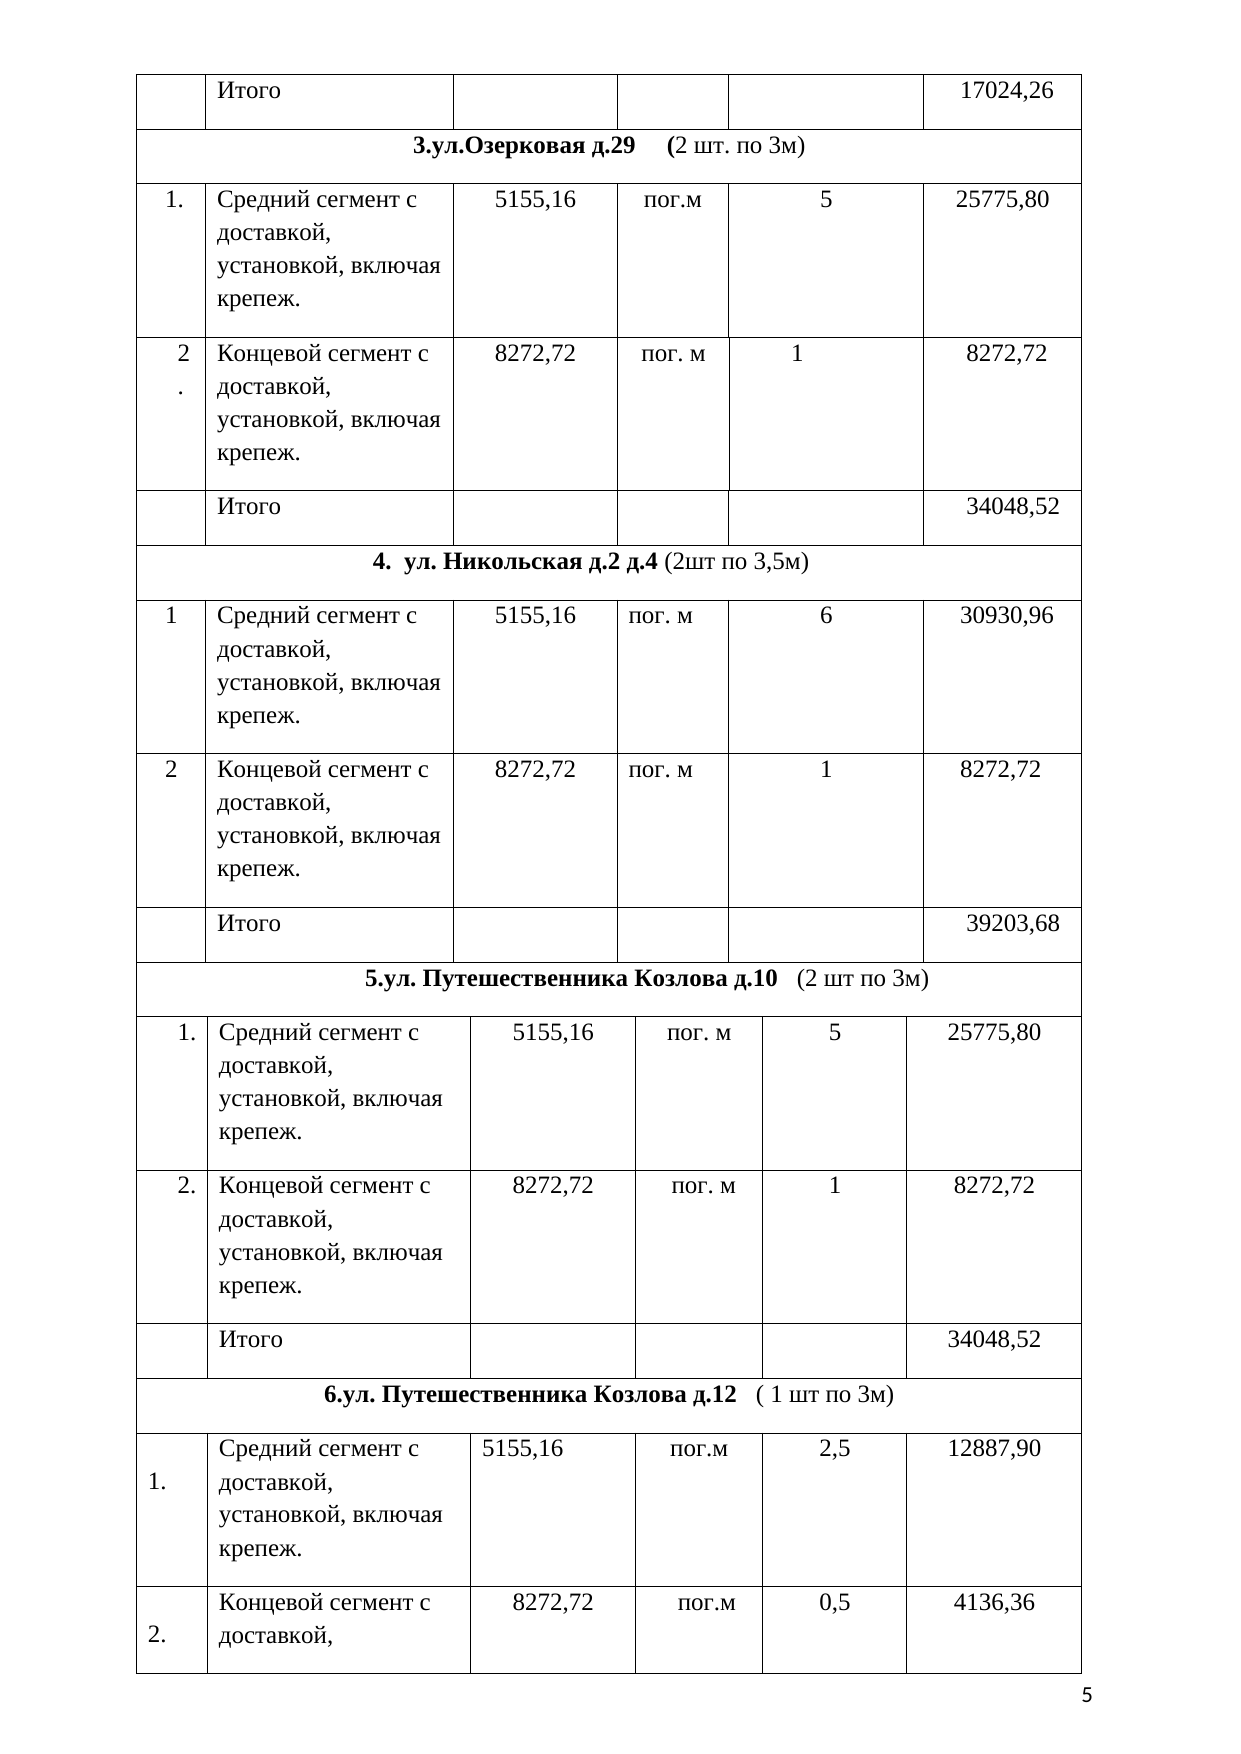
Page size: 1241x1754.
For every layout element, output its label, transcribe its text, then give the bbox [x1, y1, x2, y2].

table_cell пог.м [618, 184, 728, 337]
table_cell Концевой сегмент с доставкой, установкой, включая крепеж. [206, 754, 453, 907]
table_cell 34048,52 [924, 491, 1081, 545]
table_cell 1 [729, 754, 923, 907]
table_cell 8272,72 [454, 754, 617, 907]
table_cell [618, 75, 728, 129]
table_cell [137, 908, 205, 962]
table_cell [454, 491, 617, 545]
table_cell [206, 184, 453, 337]
table_cell 39203,68 [924, 908, 1081, 962]
table_cell 2,5 [763, 1434, 906, 1586]
table_cell 1 [763, 1171, 906, 1323]
table_cell 5155,16 [471, 1434, 635, 1586]
table_cell 2 [137, 754, 205, 907]
table_cell [471, 1324, 635, 1378]
table_cell 1 [137, 601, 205, 753]
table_cell 12887,90 [907, 1434, 1081, 1586]
table_cell [729, 491, 923, 545]
table_cell 4136,36 [907, 1587, 1081, 1673]
table_cell Концевой сегмент с доставкой, установкой, включая крепеж. [208, 1171, 470, 1323]
table_cell 3.ул.Озерковая д.29 (2 шт. по 3м) [137, 130, 1081, 183]
table_cell [137, 1017, 207, 1169]
table_cell [137, 491, 205, 545]
table_cell [137, 75, 205, 129]
table_cell [729, 908, 923, 962]
table_cell [729, 75, 923, 129]
table_cell 1. [137, 1434, 207, 1586]
table_cell 8272,72 [924, 754, 1081, 907]
table_cell пог. м [618, 754, 728, 907]
table_cell 4. ул. Никольская д.2 д.4 (2шт по 3,5м) [137, 546, 1081, 599]
table_cell пог. м [618, 338, 729, 490]
table_cell пог.м [636, 1587, 762, 1673]
table_cell 5 [729, 184, 923, 337]
table_cell 25775,80 [907, 1017, 1081, 1169]
table_cell 2. [137, 1587, 207, 1673]
table_cell [454, 75, 617, 129]
table_cell Итого [206, 75, 453, 129]
table_cell [137, 1324, 207, 1378]
table_cell 5155,16 [454, 184, 617, 337]
table_cell Итого [208, 1324, 470, 1378]
table_cell 6.ул. Путешественника Козлова д.12 ( 1 шт по 3м) [137, 1379, 1081, 1432]
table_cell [208, 1587, 470, 1673]
table_cell пог. м [636, 1171, 762, 1323]
table_cell 6 [729, 601, 923, 753]
table_cell [636, 1324, 762, 1378]
table_cell пог. м [618, 601, 728, 753]
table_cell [206, 338, 453, 490]
table_cell Средний сегмент с доставкой, установкой, включая крепеж. [208, 1017, 470, 1169]
table_cell 8272,72 [924, 338, 1081, 490]
table_cell 0,5 [763, 1587, 906, 1673]
table_cell [618, 908, 728, 962]
table_cell 8272,72 [907, 1171, 1081, 1323]
table_cell 30930,96 [924, 601, 1081, 753]
table_cell 1 [730, 338, 923, 490]
table_cell 5.ул. Путешественника Козлова д.10 (2 шт по 3м) [137, 963, 1081, 1016]
table_cell 34048,52 [907, 1324, 1081, 1378]
table_cell 25775,80 [924, 184, 1081, 337]
table_cell 1. [137, 184, 205, 337]
table_cell пог. м [636, 1017, 762, 1169]
table_cell [137, 1171, 207, 1323]
table_cell 8272,72 [471, 1171, 635, 1323]
table_cell 2. [137, 338, 205, 490]
table_cell [454, 908, 617, 962]
table_cell [618, 491, 728, 545]
table_cell Итого [206, 908, 453, 962]
table_cell 5155,16 [454, 601, 617, 753]
table_cell 5155,16 [471, 1017, 635, 1169]
table_cell 8272,72 [454, 338, 617, 490]
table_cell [208, 1434, 470, 1586]
table_cell пог.м [636, 1434, 762, 1586]
table_cell 8272,72 [471, 1587, 635, 1673]
table_cell 17024,26 [924, 75, 1081, 129]
table_cell [763, 1324, 906, 1378]
table_cell 5 [763, 1017, 906, 1169]
table_cell Средний сегмент с доставкой, установкой, включая крепеж. [206, 601, 453, 753]
table_cell Итого [206, 491, 453, 545]
